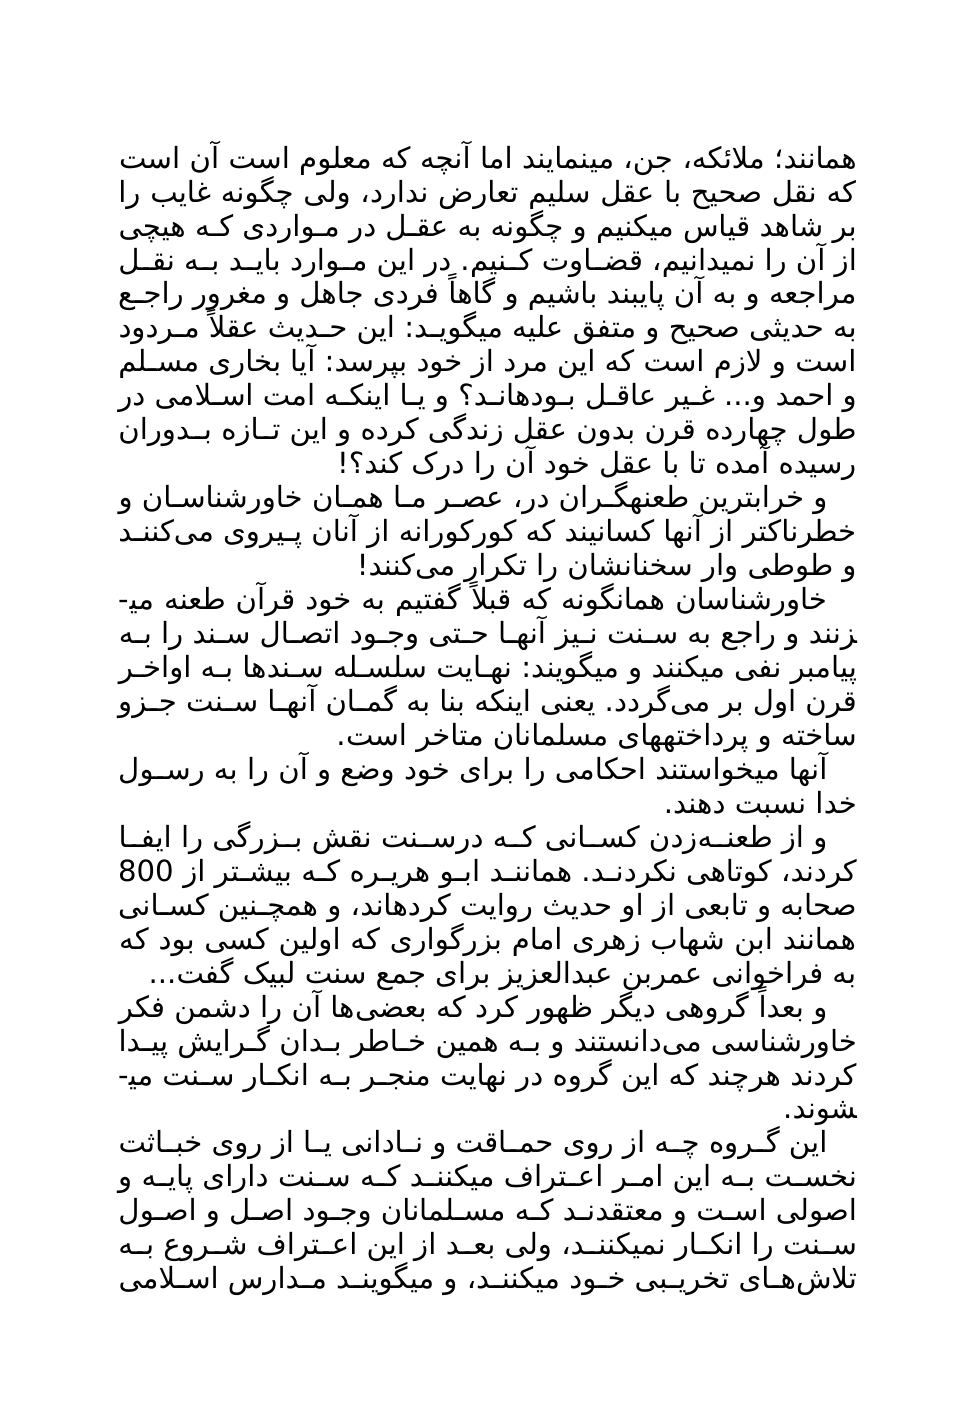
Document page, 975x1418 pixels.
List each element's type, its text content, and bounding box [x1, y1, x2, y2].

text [118, 141, 857, 481]
text خاورشناسان همانگونه که قبلاً گفتیم به خود قرآن طعنه میزنند و راجع به سنت نیز آنها حتی وجود اتصال سند را به پیامبر نفی میکنند و میگویند: نهایت سلسله سندها به اواخر قرن اول بر می‌گردد. یعنی اینکه بنا به گمان آنها سنت جزو ساخته و پرداختههای مسلمانان متاخر است. [118, 582, 857, 752]
text آنها میخواستند احکامی را برای خود وضع و آن را به رسول خدا نسبت دهند. [118, 752, 857, 820]
text و خرابترین طعنهگران در، عصر ما همان خاورشناسان و خطرناکتر از آنها کسانیند که کورکورانه از آنان پیروی می‌کنند و طوطی وار سخنانشان را تکرار می‌کنند! [118, 481, 857, 582]
text و بعداً گروهی دیگر ظهور کرد که بعضی‌ها آن را دشمن فکر خاورشناسی می‌دانستند و به همین خاطر بدان گرایش پیدا کردند هرچند که این گروه در نهایت منجر به انکار سنت میشوند. [118, 990, 857, 1126]
text و از طعنه‌زدن کسانی که درسنت نقش بزرگی را ایفا کردند، کوتاهی نکردند. همانند ابو هریره که بیشتر از 800 صحابه و تابعی از او حدیث روایت کردهاند، و همچنین کسانی همانند ابن شهاب زهری امام بزرگواری که اولین کسی بود که به فراخوانی عمربن عبدالعزیز برای جمع سنت لبیک گفت... [118, 820, 857, 990]
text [118, 1126, 857, 1296]
